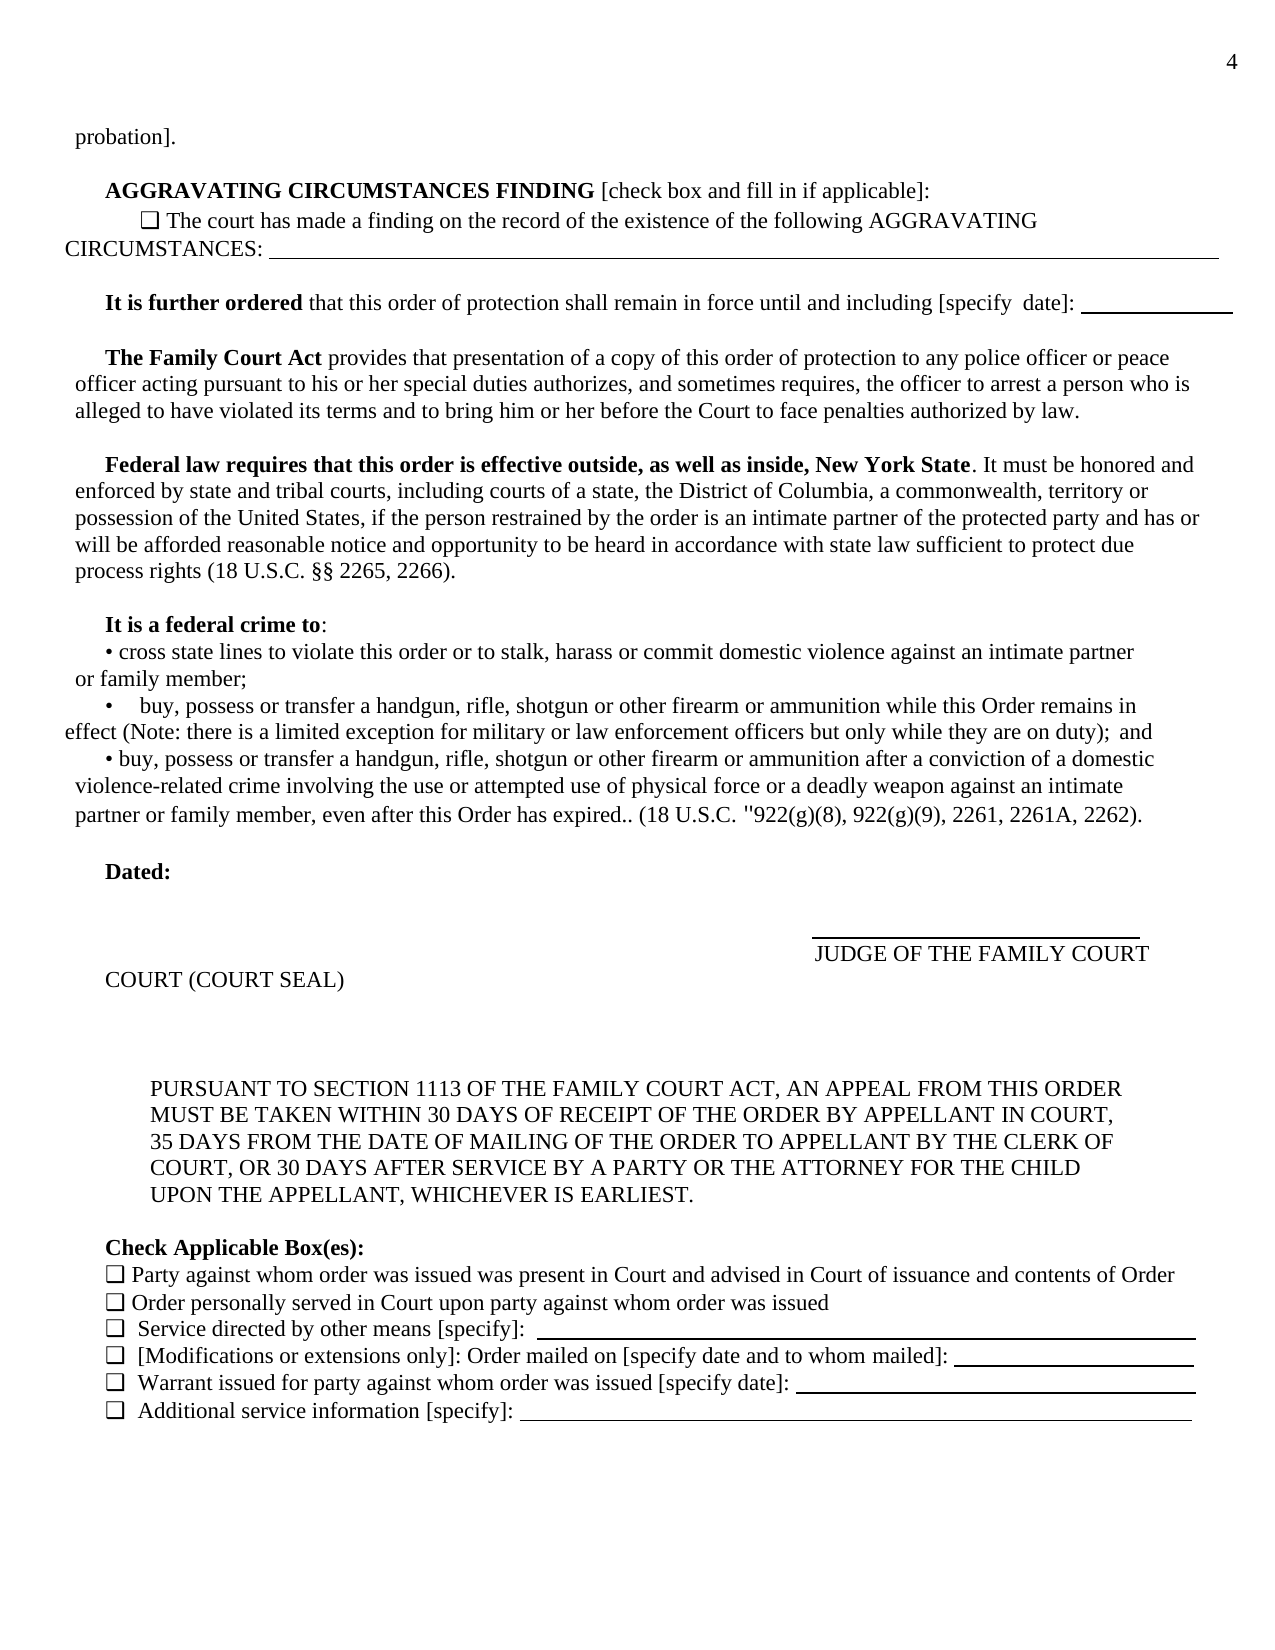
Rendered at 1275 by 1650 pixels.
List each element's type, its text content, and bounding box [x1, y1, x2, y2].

text ❑ Warrant issued for party against whom order was issued [specify date]: [105, 1369, 1237, 1396]
subtitle It is a federal crime to: [105, 611, 1237, 638]
text probation]. [75, 123, 1237, 150]
text ❑ [Modifications or extensions only]: Order mailed on [specify date and to whom mailed]: [105, 1342, 1237, 1369]
text ❑ Additional service information [specify]: [105, 1396, 1237, 1424]
text JUDGE OF THE FAMILY COURT [105, 936, 1237, 966]
text It is further ordered that this order of protection shall remain in force until and including [specify date]: [105, 289, 1237, 316]
text AGGRAVATING CIRCUMSTANCES FINDING [check box and fill in if applicable]: [105, 177, 1237, 204]
text Federal law requires that this order is effective outside, as well as inside, New York State. It must be honored and enforced by state and tribal courts, including courts of a state, the District of Columbia, a commonwealth, territory or possession of the United States, if the person restrained by the order is an intimate partner of the protected party and has or will be afforded reasonable notice and opportunity to be heard in accordance with state law sufficient to protect due process rights (18 U.S.C. §§ 2265, 2266). [75, 451, 1205, 583]
text ❑ Party against whom order was issued was present in Court and advised in Court of issuance and contents of Order [105, 1261, 1237, 1288]
subtitle Check Applicable Box(es): [105, 1235, 1237, 1261]
text PURSUANT TO SECTION 1113 OF THE FAMILY COURT ACT, AN APPEAL FROM THIS ORDER MUST BE TAKEN WITHIN 30 DAYS OF RECEIPT OF THE ORDER BY APPELLANT IN COURT, 35 DAYS FROM THE DATE OF MAILING OF THE ORDER TO APPELLANT BY THE CLERK OF COURT, OR 30 DAYS AFTER SERVICE BY A PARTY OR THE ATTORNEY FOR THE CHILD UPON THE APPELLANT, WHICHEVER IS EARLIEST. [150, 1075, 1133, 1207]
text ❑ The court has made a finding on the record of the existence of the following AGGRAVATING CIRCUMSTANCES: [64, 204, 1237, 261]
subtitle Dated: [105, 858, 1237, 884]
text COURT (COURT SEAL) [105, 967, 1237, 993]
list cross state lines to violate this order or to stalk, harass or commit domestic violence against an intimate partner or family member; [75, 638, 1153, 691]
list buy, possess or transfer a handgun, rifle, shotgun or other firearm or ammunition after a conviction of a domestic violence-related crime involving the use or attempted use of physical force or a deadly weapon against an intimate partner or family member, even after this Order has expired.. (18 U.S.C. ''922(g)(8), 922(g)(9), 2261, 2261A, 2262). [75, 745, 1192, 830]
text ❑ Service directed by other means [specify]: [105, 1315, 1237, 1342]
text ❑ Order personally served in Court upon party against whom order was issued [105, 1288, 1237, 1315]
list buy, possess or transfer a handgun, rifle, shotgun or other firearm or ammunition while this Order remains in effect (Note: there is a limited exception for military or law enforcement officers but only while they are on duty); and [64, 692, 1172, 745]
text The Family Court Act provides that presentation of a copy of this order of protection to any police officer or peace officer acting pursuant to his or her special duties authorizes, and sometimes requires, the officer to arrest a person who is alleged to have violated its terms and to bring him or her before the Court to face penalties authorized by law. [75, 344, 1192, 423]
